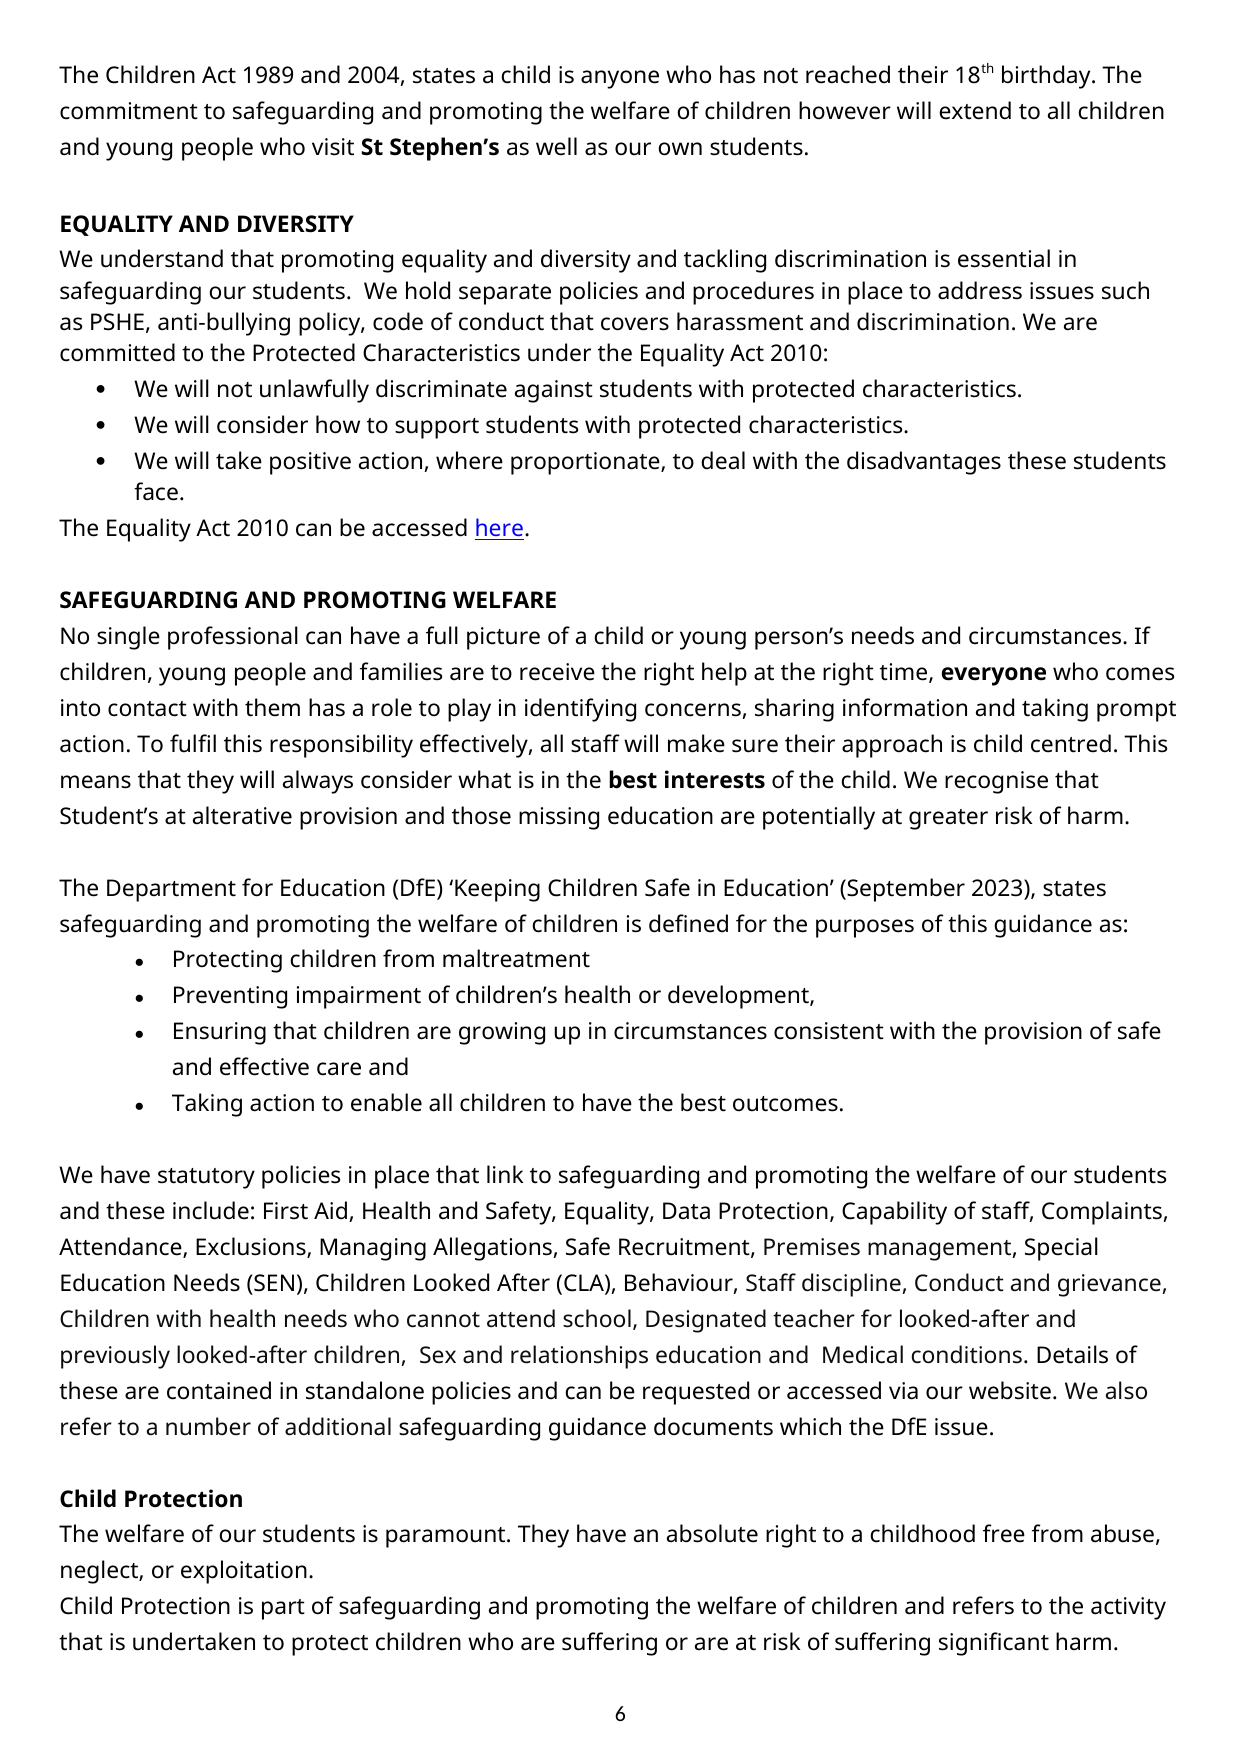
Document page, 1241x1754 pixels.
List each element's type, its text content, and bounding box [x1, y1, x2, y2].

list We will not unlawfully discriminate against students with protected characteristics. [97, 373, 1181, 404]
text No single professional can have a full picture of a child or young person’s needs and circumstances. If children, young people and families are to receive the right help at the right time, everyone who comes into contact with them has a role to play in identifying concerns, sharing information and taking prompt action. To fulfil this responsibility effectively, all staff will make sure their approach is child centred. This means that they will always consider what is in the best interests of the child. We recognise that Student’s at alterative provision and those missing education are potentially at greater risk of harm. [59, 620, 1181, 831]
list We will take positive action, where proportionate, to deal with the disadvantages these students face. [97, 445, 1181, 507]
list We will consider how to support students with protected characteristics. [97, 409, 1181, 440]
text The Children Act 1989 and 2004, states a child is anyone who has not reached their 18th birthday. The commitment to safeguarding and promoting the welfare of children however will extend to all children and young people who visit St Stephen’s as well as our own students. [59, 59, 1181, 162]
list Protecting children from maltreatment [134, 943, 1181, 975]
text We understand that promoting equality and diversity and tackling discrimination is essential in safeguarding our students. We hold separate policies and procedures in place to address issues such as PSHE, anti-bullying policy, code of conduct that covers harassment and discrimination. We are committed to the Protected Characteristics under the Equality Act 2010: [59, 243, 1181, 368]
list Taking action to enable all children to have the best outcomes. [134, 1087, 1181, 1118]
text The Equality Act 2010 can be accessed here. [59, 512, 1181, 543]
text The welfare of our students is paramount. They have an absolute right to a childhood free from abuse, neglect, or exploitation. [59, 1518, 1181, 1586]
text Child Protection is part of safeguarding and promoting the welfare of children and refers to the activity that is undertaken to protect children who are suffering or are at risk of suffering significant harm. [59, 1590, 1181, 1657]
text SAFEGUARDING AND PROMOTING WELFARE [59, 584, 1181, 615]
list Preventing impairment of children’s health or development, [134, 979, 1181, 1011]
text Child Protection [59, 1482, 1181, 1514]
text EQUALITY AND DIVERSITY [59, 207, 1181, 239]
text We have statutory policies in place that link to safeguarding and promoting the welfare of our students and these include: First Aid, Health and Safety, Equality, Data Protection, Capability of staff, Complaints, Attendance, Exclusions, Managing Allegations, Safe Recruitment, Premises management, Special Education Needs (SEN), Children Looked After (CLA), Behaviour, Staff discipline, Conduct and grievance, Children with health needs who cannot attend school, Designated teacher for looked-after and previously looked-after children, Sex and relationships education and Medical conditions. Details of these are contained in standalone policies and can be requested or accessed via our website. We also refer to a number of additional safeguarding guidance documents which the DfE issue. [59, 1159, 1181, 1442]
text The Department for Education (DfE) ‘Keeping Children Safe in Education’ (September 2023), states safeguarding and promoting the welfare of children is defined for the purposes of this guidance as: [59, 872, 1181, 939]
list Ensuring that children are growing up in circumstances consistent with the provision of safe and effective care and [134, 1015, 1181, 1082]
